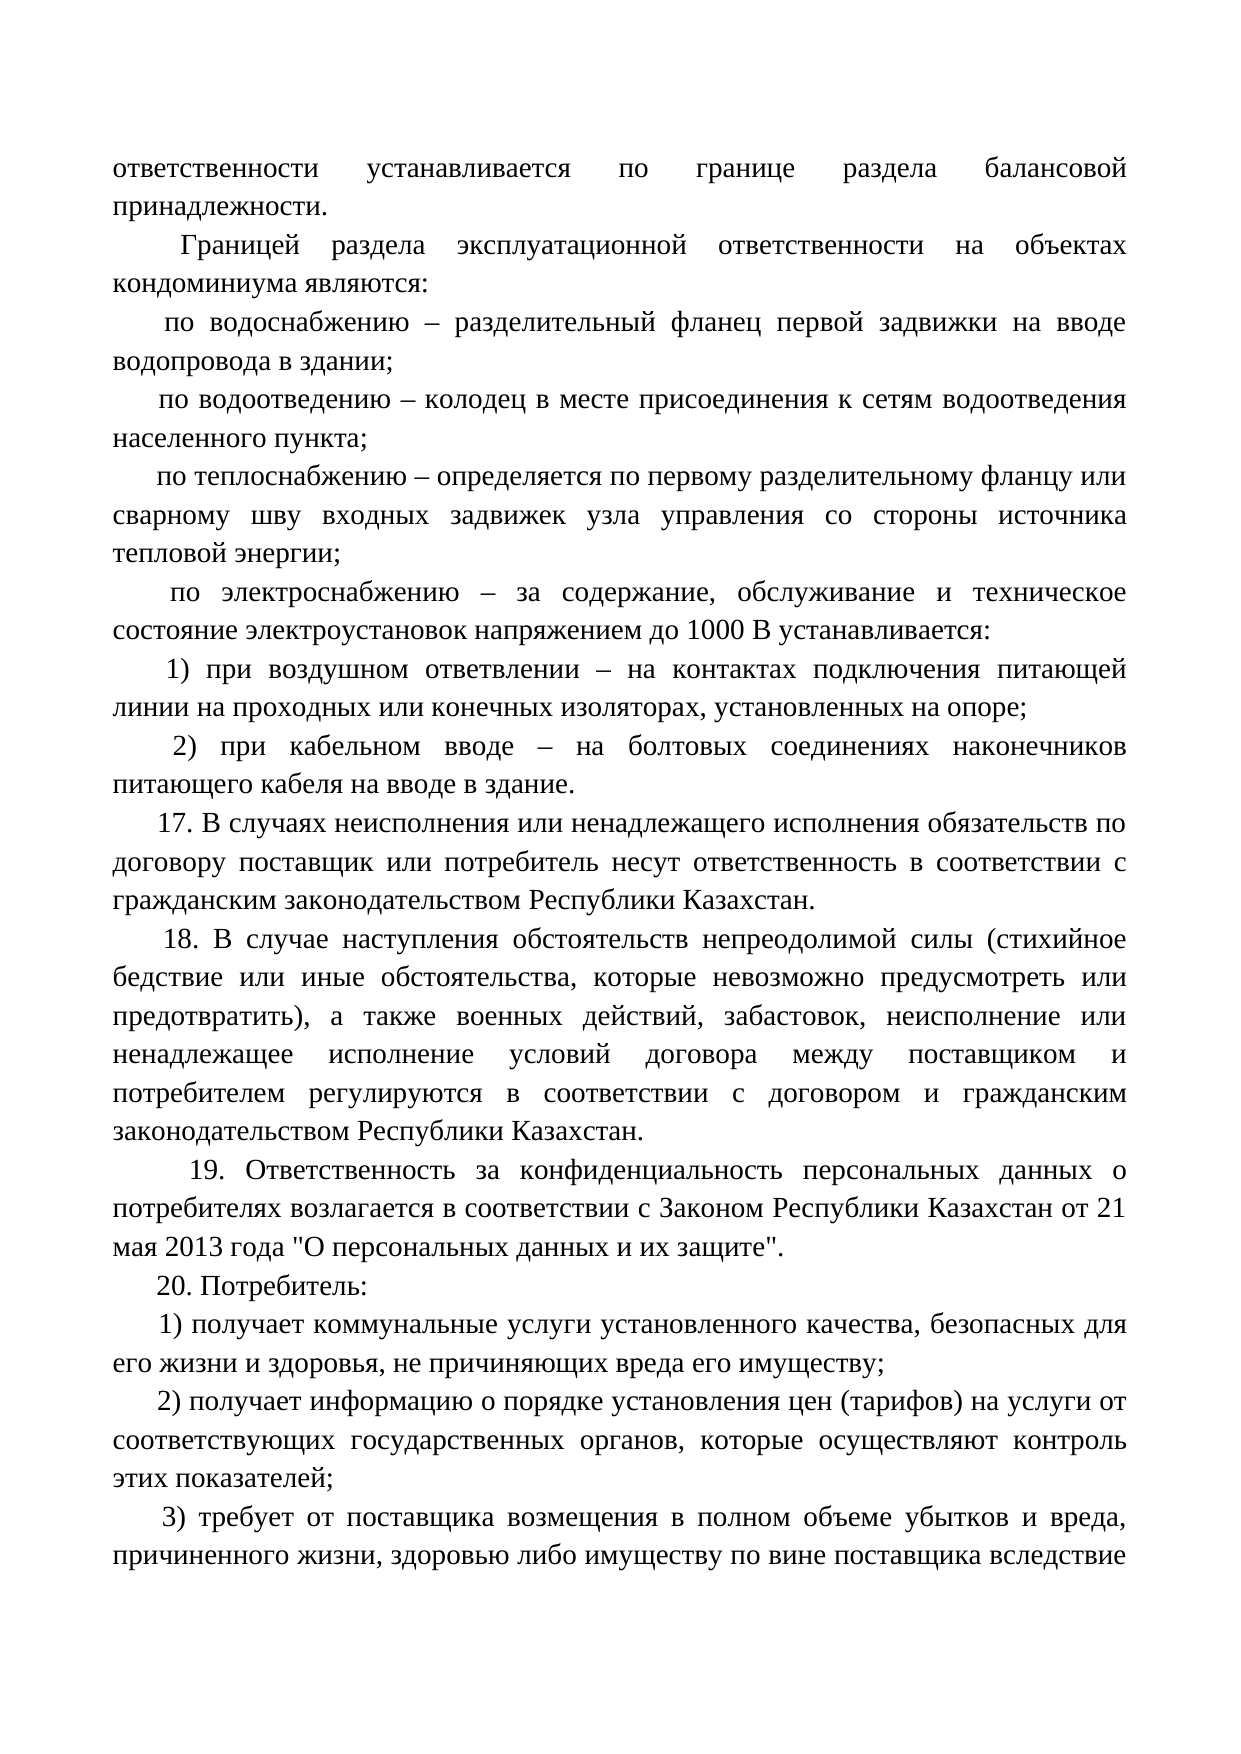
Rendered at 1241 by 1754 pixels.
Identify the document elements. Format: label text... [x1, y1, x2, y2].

text 18. В случае наступления обстоятельств непреодолимой силы (стихийное бедствие или иные обстоятельства, которые невозможно предусмотреть или предотвратить), а также военных действий, забастовок, неисполнение или ненадлежащее исполнение условий договора между поставщиком и потребителем регулируются в соответствии с договором и гражданским законодательством Республики Казахстан. [112, 921, 1128, 1147]
text 1) при воздушном ответвлении – на контактах подключения питающей линии на проходных или конечных изоляторах, установленных на опоре; [112, 651, 1128, 723]
text 19. Ответственность за конфиденциальность персональных данных о потребителях возлагается в соответствии с Законом Республики Казахстан от 21 мая 2013 года "О персональных данных и их защите". [112, 1152, 1128, 1263]
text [112, 1499, 1128, 1571]
text 1) получает коммунальные услуги установленного качества, безопасных для его жизни и здоровья, не причиняющих вреда его имуществу; [112, 1306, 1128, 1378]
text по теплоснабжению – определяется по первому разделительному фланцу или сварному шву входных задвижек узла управления со стороны источника тепловой энергии; [112, 458, 1128, 569]
text 2) при кабельном вводе – на болтовых соединениях наконечников питающего кабеля на вводе в здание. [112, 728, 1128, 800]
text по водоснабжению – разделительный фланец первой задвижки на вводе водопровода в здании; [112, 304, 1128, 376]
text 17. В случаях неисполнения или ненадлежащего исполнения обязательств по договору поставщик или потребитель несут ответственность в соответствии с гражданским законодательством Республики Казахстан. [112, 805, 1128, 916]
text по электроснабжению – за содержание, обслуживание и техническое состояние электроустановок напряжением до 1000 В устанавливается: [112, 574, 1128, 646]
text по водоотведению – колодец в месте присоединения к сетям водоотведения населенного пункта; [112, 381, 1128, 453]
text 2) получает информацию о порядке установления цен (тарифов) на услуги от соответствующих государственных органов, которые осуществляют контроль этих показателей; [112, 1383, 1128, 1494]
text 20. Потребитель: [112, 1268, 1128, 1301]
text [112, 150, 1128, 222]
text Границей раздела эксплуатационной ответственности на объектах кондоминиума являются: [112, 227, 1128, 299]
